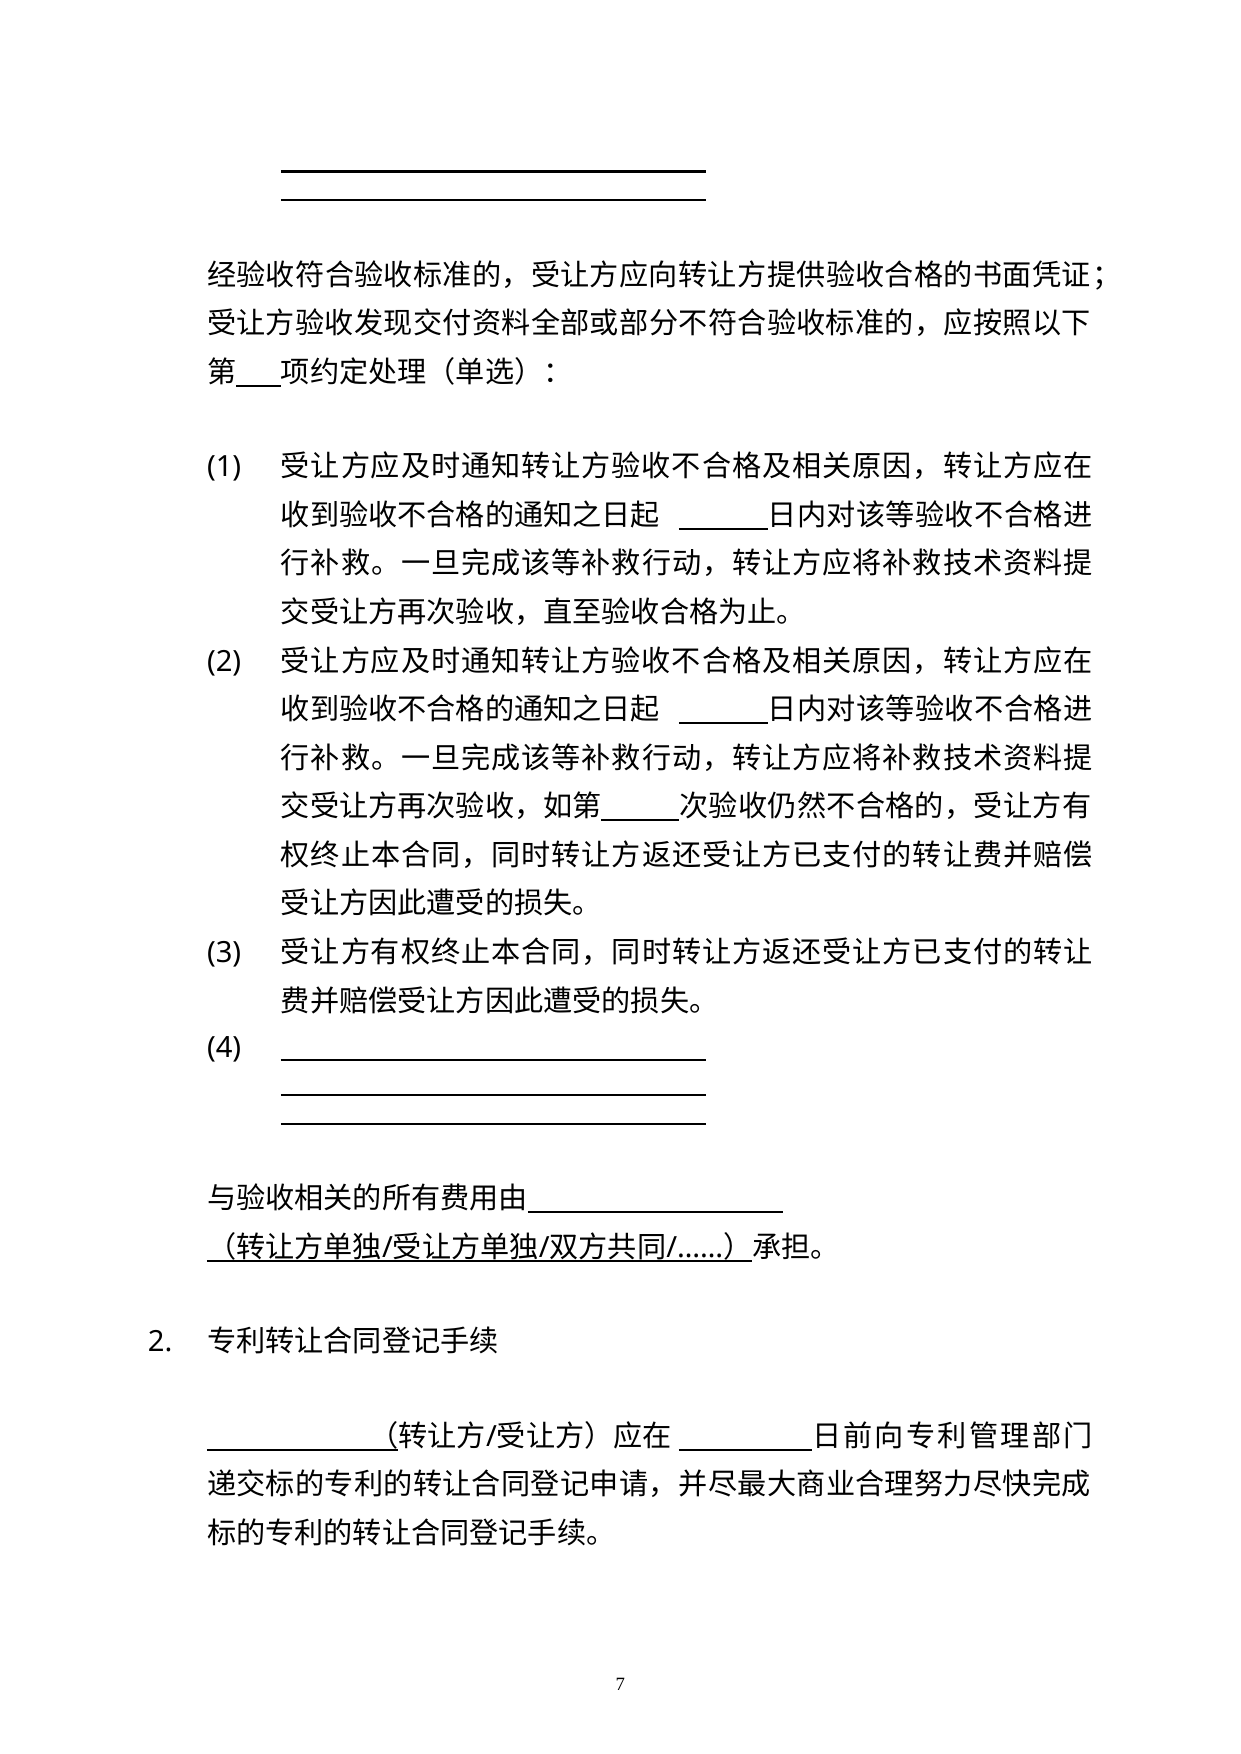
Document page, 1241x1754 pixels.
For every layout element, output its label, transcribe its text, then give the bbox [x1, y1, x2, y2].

list 受让方有权终止本合同，同时转让方返还受让方已支付的转让费并赔偿受让方因此遭受的损失。 [207, 929, 1092, 1019]
text 与验收相关的所有费用由 [207, 1175, 1092, 1217]
text （转让方/受让方）应在 日前向专利管理部门递交标的专利的转让合同登记申请，并尽最大商业合理努力尽快完成标的专利的转让合同登记手续。 [207, 1412, 1092, 1552]
text 经验收符合验收标准的，受让方应向转让方提供验收合格的书面凭证；受让方验收发现交付资料全部或部分不符合验收标准的，应按照以下第 项约定处理（单选）： [207, 251, 1092, 391]
text （转让方单独/受让方单独/双方共同/……）承担。 [207, 1223, 1092, 1266]
list 受让方应及时通知转让方验收不合格及相关原因，转让方应在收到验收不合格的通知之日起 日内对该等验收不合格进行补救。一旦完成该等补救行动，转让方应将补救技术资料提交受让方再次验收，直至验收合格为止。 [207, 443, 1092, 631]
list 受让方应及时通知转让方验收不合格及相关原因，转让方应在收到验收不合格的通知之日起 日内对该等验收不合格进行补救。一旦完成该等补救行动，转让方应将补救技术资料提交受让方再次验收，如第 次验收仍然不合格的，受让方有权终止本合同，同时转让方返还受让方已支付的转让费并赔偿受让方因此遭受的损失。 [207, 637, 1092, 922]
list 专利转让合同登记手续 [148, 1318, 1092, 1360]
